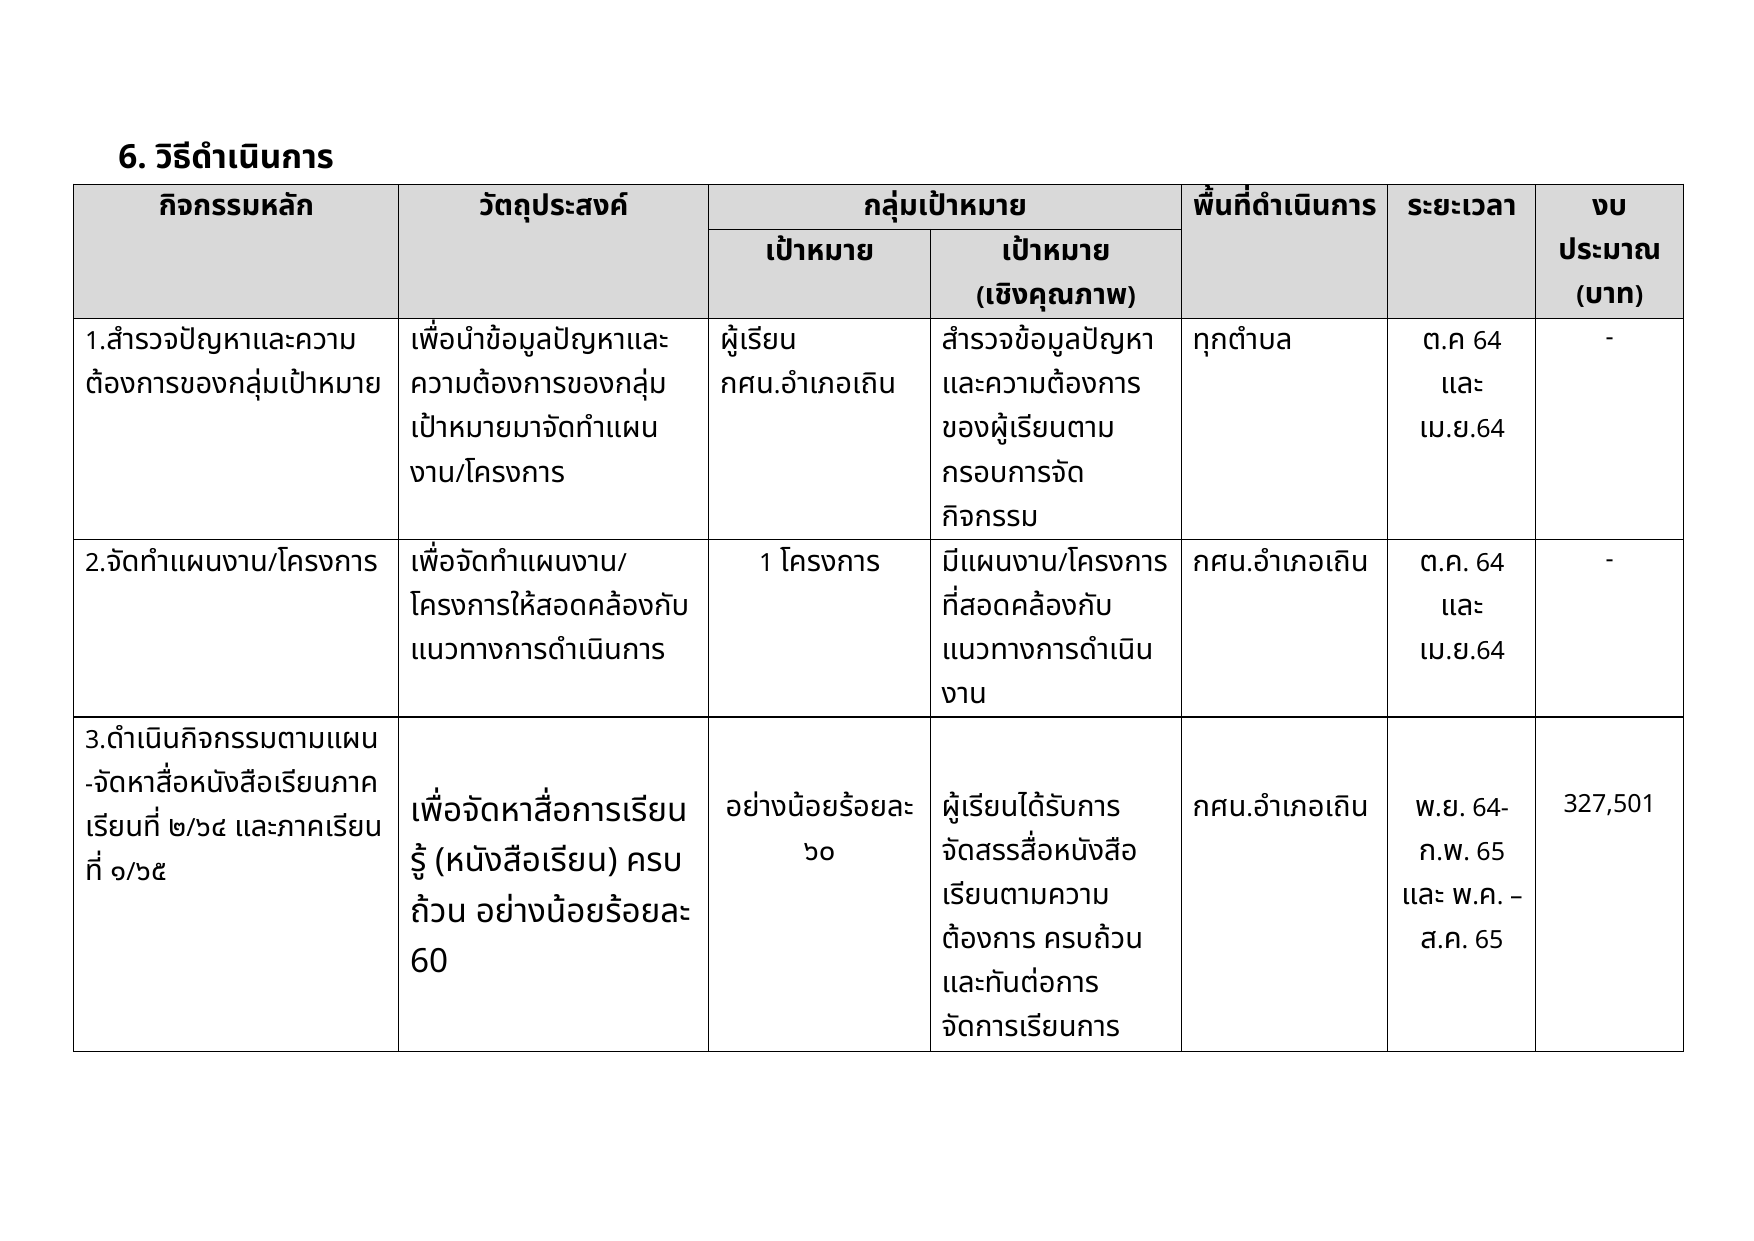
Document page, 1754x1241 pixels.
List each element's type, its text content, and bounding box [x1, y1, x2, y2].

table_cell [931, 718, 1181, 1051]
table_header วัตถุประสงค์ [399, 185, 708, 318]
table_header กลุ่มเป้าหมาย [709, 185, 1181, 229]
table_cell เพื่อนำข้อมูลปัญหาและความต้องการของกลุ่มเป้าหมายมาจัดทำแผนงาน/โครงการ [399, 319, 708, 539]
table_cell 1.สำรวจปัญหาและความต้องการของกลุ่มเป้าหมาย [74, 319, 398, 539]
table_cell เป้าหมาย (เชิงคุณภาพ) [931, 230, 1181, 318]
table_cell กศน.อำเภอเถิน [1182, 718, 1387, 1051]
table_cell อย่างน้อยร้อยละ ๖๐ [709, 718, 930, 1051]
table_cell เป้าหมาย [709, 230, 930, 318]
table_cell - [1536, 319, 1683, 539]
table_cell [399, 718, 708, 1051]
table_cell 2.จัดทำแผนงาน/โครงการ [74, 540, 398, 716]
table_header งบประมาณ (บาท) [1536, 185, 1683, 318]
table_header ระยะเวลา [1388, 185, 1535, 318]
table_cell 1 โครงการ [709, 540, 930, 716]
table_header พื้นที่ดำเนินการ [1182, 185, 1387, 318]
table_cell ผู้เรียน กศน.อำเภอเถิน [709, 319, 930, 539]
table_cell พ.ย. 64-ก.พ. 65 และ พ.ค. –ส.ค. 65 [1388, 718, 1535, 1051]
table_cell มีแผนงาน/โครงการที่สอดคล้องกับแนวทางการดำเนินงาน [931, 540, 1181, 716]
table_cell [74, 718, 398, 1051]
text 6. วิธีดำเนินการ [118, 133, 1604, 183]
table_header กิจกรรมหลัก [74, 185, 398, 318]
table_cell ต.ค 64 และ เม.ย.64 [1388, 319, 1535, 539]
table_cell 327,501 [1536, 718, 1683, 1051]
table_cell กศน.อำเภอเถิน [1182, 540, 1387, 716]
table_cell เพื่อจัดทำแผนงาน/โครงการให้สอดคล้องกับแนวทางการดำเนินการ [399, 540, 708, 716]
table_cell สำรวจข้อมูลปัญหาและความต้องการของผู้เรียนตามกรอบการจัดกิจกรรม [931, 319, 1181, 539]
table_cell - [1536, 540, 1683, 716]
table_cell ต.ค. 64 และ เม.ย.64 [1388, 540, 1535, 716]
table_cell ทุกตำบล [1182, 319, 1387, 539]
